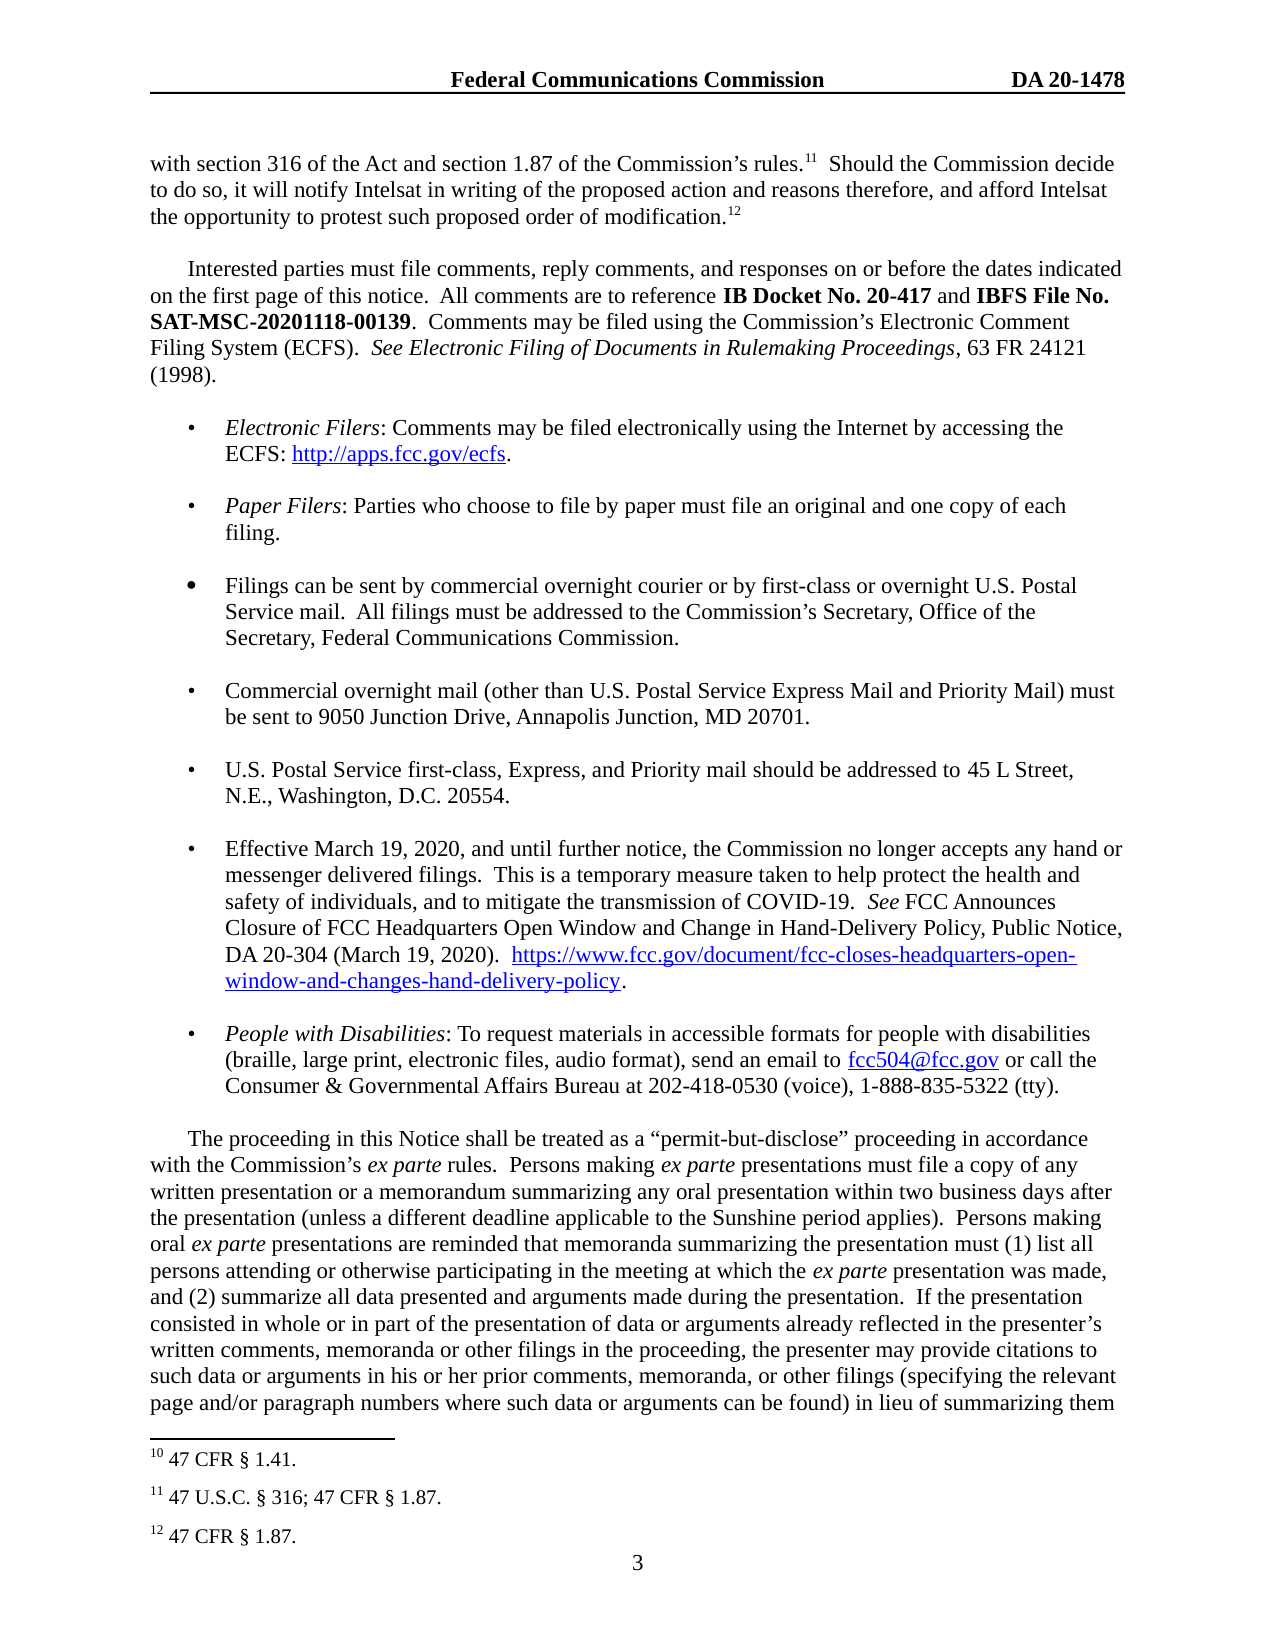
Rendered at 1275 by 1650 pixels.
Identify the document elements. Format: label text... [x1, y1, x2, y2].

list Filings can be sent by commercial overnight courier or by first-class or overnight U.S. Postal Service mail. All filings must be addressed to the Commission’s Secretary, Office of the Secretary, Federal Communications Commission. [187, 572, 1125, 651]
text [150, 1125, 1125, 1415]
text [150, 150, 1125, 229]
list Paper Filers: Parties who choose to file by paper must file an original and one copy of each filing. [187, 493, 1125, 545]
list Effective March 19, 2020, and until further notice, the Commission no longer accepts any hand or messenger delivered filings. This is a temporary measure taken to help protect the health and safety of individuals, and to mitigate the transmission of COVID-19. See FCC Announces Closure of FCC Headquarters Open Window and Change in Hand-Delivery Policy, Public Notice, DA 20-304 (March 19, 2020). https://www.fcc.gov/document/fcc-closes-headquarters-open-window-and-changes-hand-delivery-policy. [187, 835, 1125, 993]
text Interested parties must file comments, reply comments, and responses on or before the dates indicated on the first page of this notice. All comments are to reference IB Docket No. 20-417 and IBFS File No. SAT-MSC-20201118-00139. Comments may be filed using the Commission’s Electronic Comment Filing System (ECFS). See Electronic Filing of Documents in Rulemaking Proceedings, 63 FR 24121 (1998). [150, 255, 1125, 387]
list U.S. Postal Service first-class, Express, and Priority mail should be addressed to 45 L Street, N.E., Washington, D.C. 20554. [187, 756, 1125, 809]
list Electronic Filers: Comments may be filed electronically using the Internet by accessing the ECFS: http://apps.fcc.gov/ecfs. [187, 413, 1125, 466]
list Commercial overnight mail (other than U.S. Postal Service Express Mail and Priority Mail) must be sent to 9050 Junction Drive, Annapolis Junction, MD 20701. [187, 677, 1125, 730]
list People with Disabilities: To request materials in accessible formats for people with disabilities (braille, large print, electronic files, audio format), send an email to fcc504@fcc.gov or call the Consumer & Governmental Affairs Bureau at 202-418-0530 (voice), 1-888-835-5322 (tty). [187, 1020, 1125, 1099]
